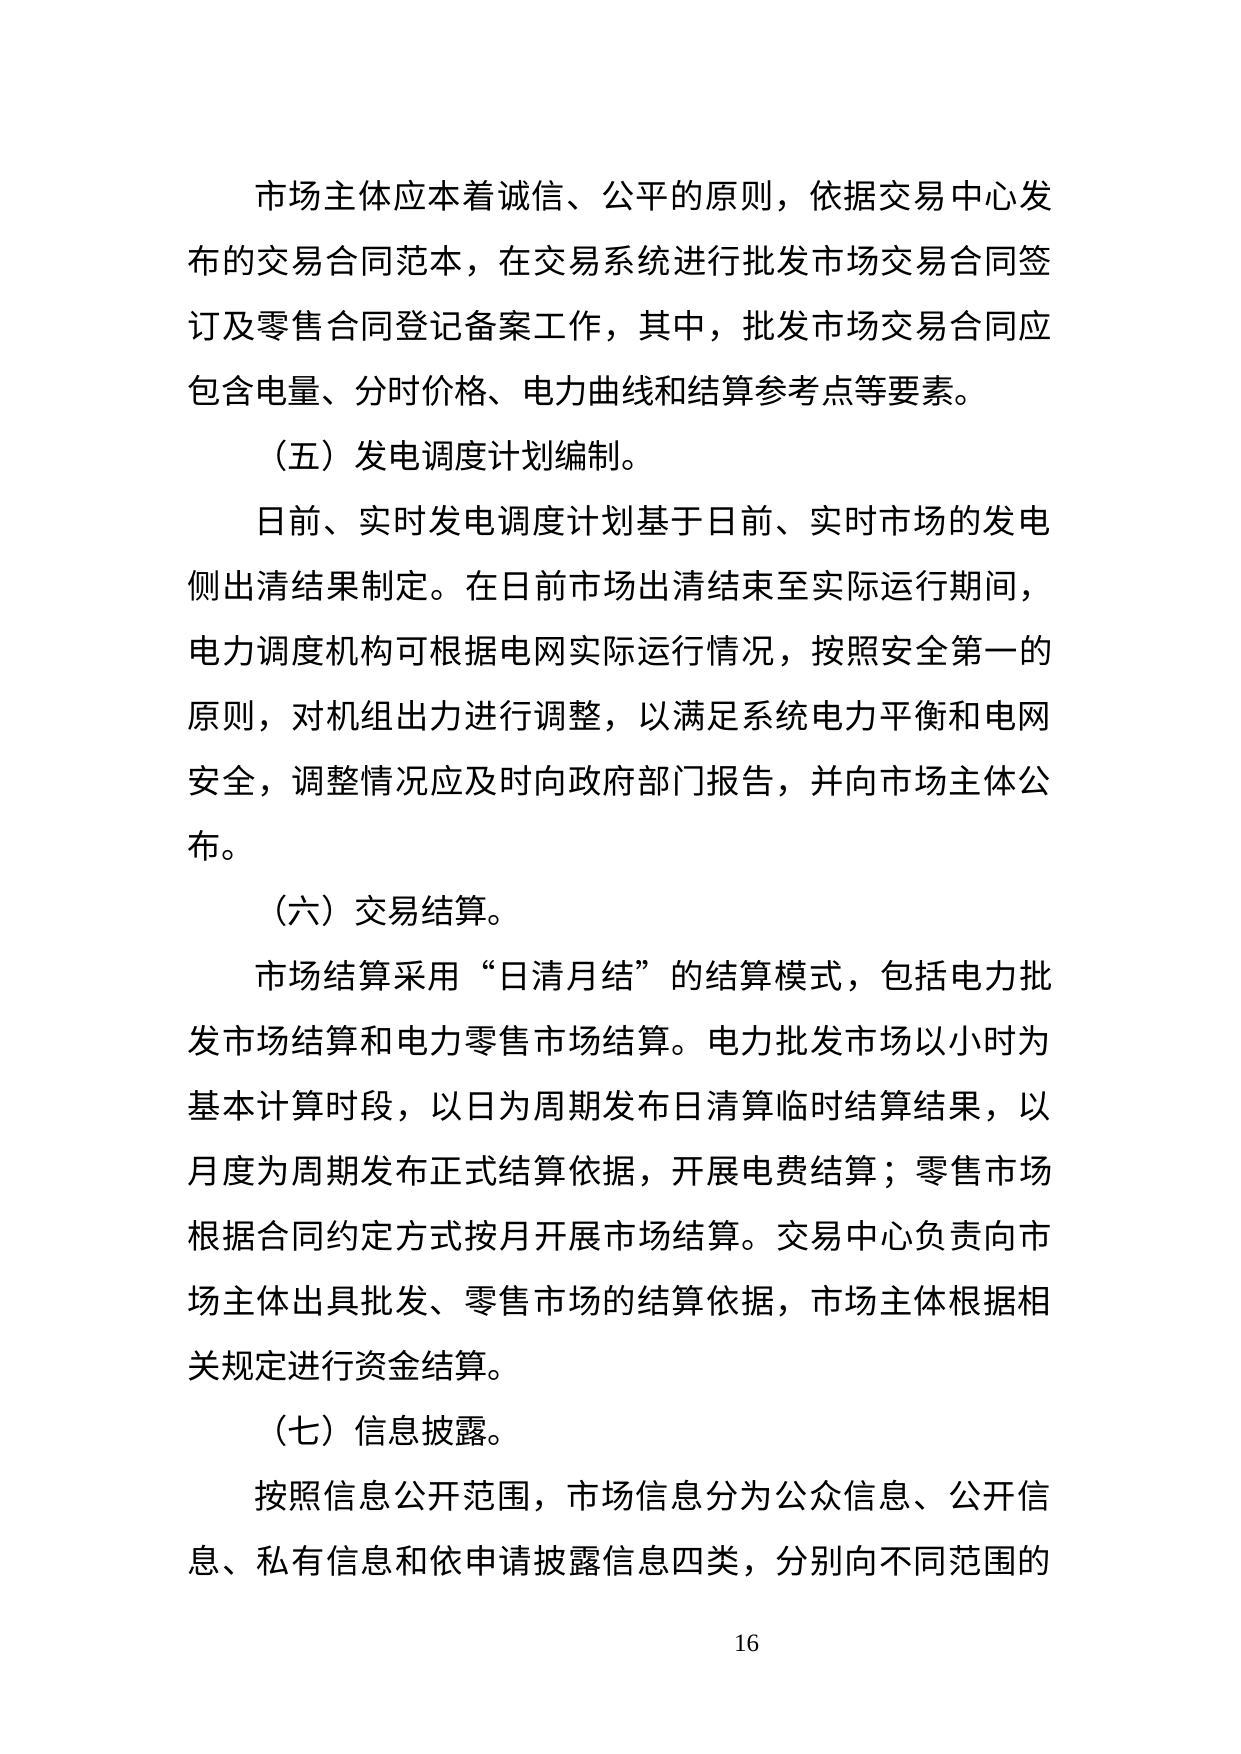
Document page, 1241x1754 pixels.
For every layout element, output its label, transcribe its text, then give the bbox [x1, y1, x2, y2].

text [187, 1462, 1053, 1592]
text 市场结算采用“日清月结”的结算模式，包括电力批发市场结算和电力零售市场结算。电力批发市场以小时为基本计算时段，以日为周期发布日清算临时结算结果，以月度为周期发布正式结算依据，开展电费结算；零售市场根据合同约定方式按月开展市场结算。交易中心负责向市场主体出具批发、零售市场的结算依据，市场主体根据相关规定进行资金结算。 [187, 942, 1053, 1397]
list （五）发电调度计划编制。 [187, 422, 1053, 487]
list （六）交易结算。 [187, 877, 1053, 942]
list （七）信息披露。 [187, 1397, 1053, 1462]
list 日前、实时发电调度计划基于日前、实时市场的发电侧出清结果制定。在日前市场出清结束至实际运行期间，电力调度机构可根据电网实际运行情况，按照安全第一的原则，对机组出力进行调整，以满足系统电力平衡和电网安全，调整情况应及时向政府部门报告，并向市场主体公布。 [187, 487, 1053, 877]
list 市场主体应本着诚信、公平的原则，依据交易中心发布的交易合同范本，在交易系统进行批发市场交易合同签订及零售合同登记备案工作，其中，批发市场交易合同应包含电量、分时价格、电力曲线和结算参考点等要素。 [187, 162, 1053, 422]
